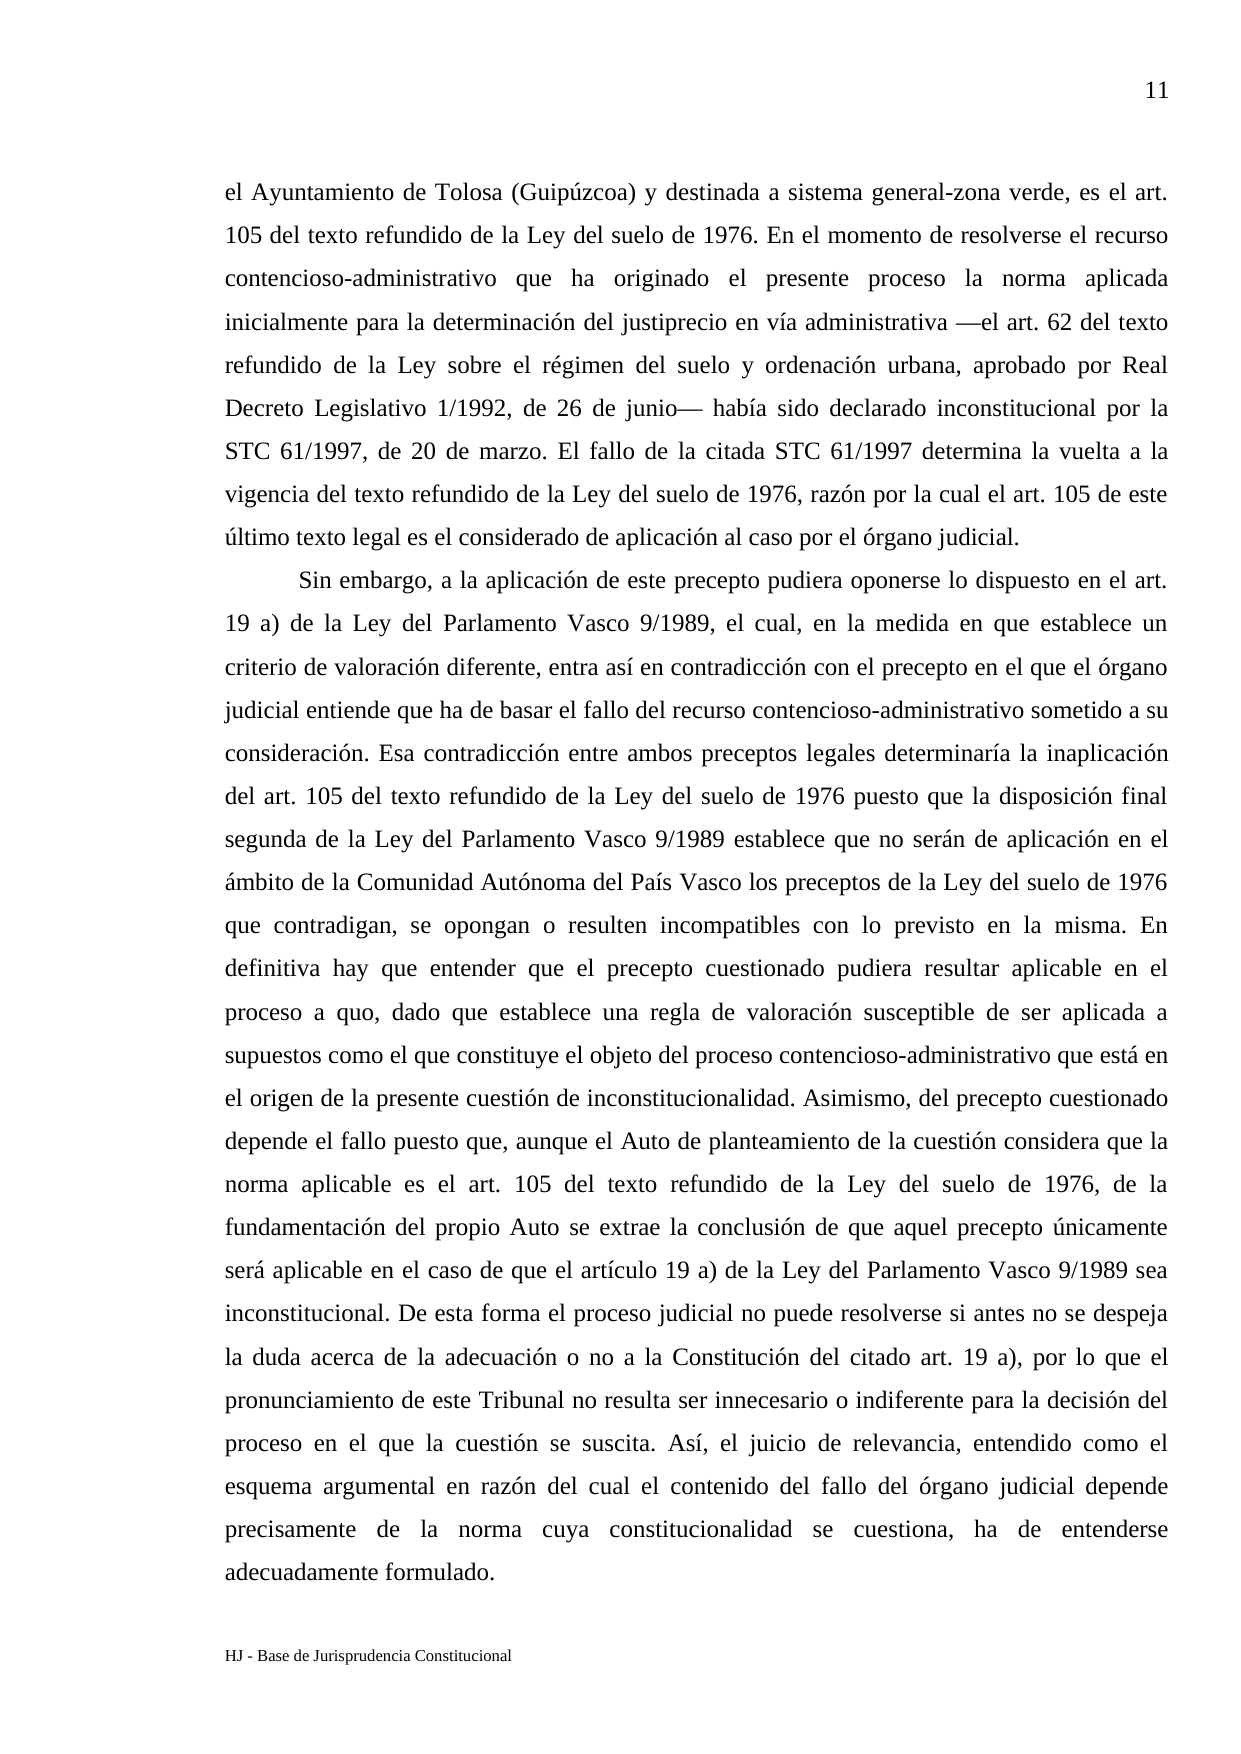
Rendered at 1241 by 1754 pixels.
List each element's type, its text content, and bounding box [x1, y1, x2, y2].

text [224, 177, 1169, 551]
text Sin embargo, a la aplicación de este precepto pudiera oponerse lo dispuesto en el art. 19 a) de la Ley del Parlamento Vasco 9/1989, el cual, en la medida en que establece un criterio de valoración diferente, entra así en contradicción con el precepto en el que el órgano judicial entiende que ha de basar el fallo del recurso contencioso-administrativo sometido a su consideración. Esa contradicción entre ambos preceptos legales determinaría la inaplicación del art. 105 del texto refundido de la Ley del suelo de 1976 puesto que la disposición final segunda de la Ley del Parlamento Vasco 9/1989 establece que no serán de aplicación en el ámbito de la Comunidad Autónoma del País Vasco los preceptos de la Ley del suelo de 1976 que contradigan, se opongan o resulten incompatibles con lo previsto en la misma. En definitiva hay que entender que el precepto cuestionado pudiera resultar aplicable en el proceso a quo, dado que establece una regla de valoración susceptible de ser aplicada a supuestos como el que constituye el objeto del proceso contencioso-administrativo que está en el origen de la presente cuestión de inconstitucionalidad. Asimismo, del precepto cuestionado depende el fallo puesto que, aunque el Auto de planteamiento de la cuestión considera que la norma aplicable es el art. 105 del texto refundido de la Ley del suelo de 1976, de la fundamentación del propio Auto se extrae la conclusión de que aquel precepto únicamente será aplicable en el caso de que el artículo 19 a) de la Ley del Parlamento Vasco 9/1989 sea inconstitucional. De esta forma el proceso judicial no puede resolverse si antes no se despeja la duda acerca de la adecuación o no a la Constitución del citado art. 19 a), por lo que el pronunciamiento de este Tribunal no resulta ser innecesario o indiferente para la decisión del proceso en el que la cuestión se suscita. Así, el juicio de relevancia, entendido como el esquema argumental en razón del cual el contenido del fallo del órgano judicial depende precisamente de la norma cuya constitucionalidad se cuestiona, ha de entenderse adecuadamente formulado. [224, 565, 1169, 1586]
